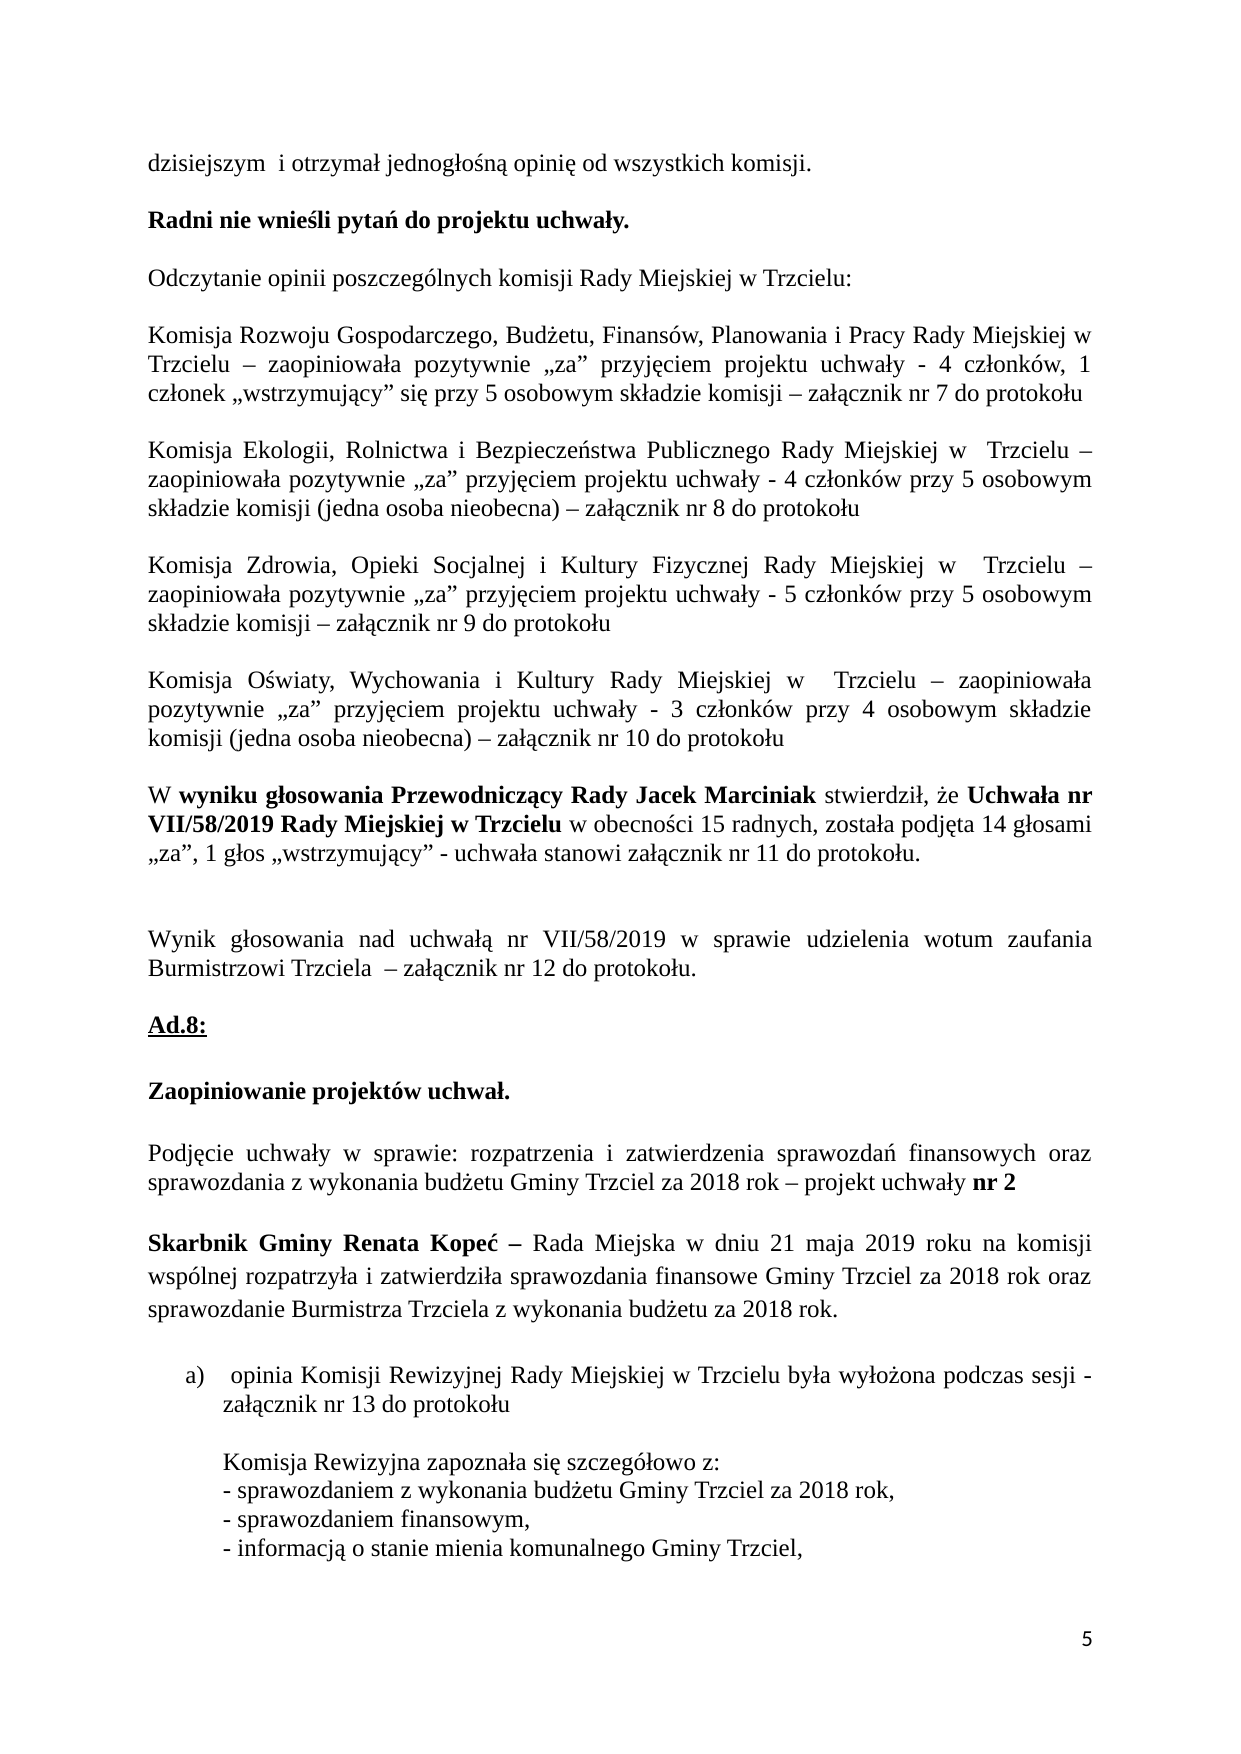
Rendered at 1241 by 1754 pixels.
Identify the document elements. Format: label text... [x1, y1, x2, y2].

text W wyniku głosowania Przewodniczący Rady Jacek Marciniak stwierdził, że Uchwała nr VII/58/2019 Rady Miejskiej w Trzcielu w obecności 15 radnych, została podjęta 14 głosami „za”, 1 głos „wstrzymujący” - uchwała stanowi załącznik nr 11 do protokołu. [148, 780, 1093, 866]
text Ad.8: [148, 1010, 1093, 1039]
text Komisja Zdrowia, Opieki Socjalnej i Kultury Fizycznej Rady Miejskiej w Trzcielu – zaopiniowała pozytywnie „za” przyjęciem projektu uchwały - 5 członków przy 5 osobowym składzie komisji – załącznik nr 9 do protokołu [148, 550, 1093, 636]
text Komisja Oświaty, Wychowania i Kultury Rady Miejskiej w Trzcielu – zaopiniowała pozytywnie „za” przyjęciem projektu uchwały - 3 członków przy 4 osobowym składzie komisji (jedna osoba nieobecna) – załącznik nr 10 do protokołu [148, 665, 1093, 751]
text Wynik głosowania nad uchwałą nr VII/58/2019 w sprawie udzielenia wotum zaufania Burmistrzowi Trzciela – załącznik nr 12 do protokołu. [148, 924, 1093, 981]
text - sprawozdaniem z wykonania budżetu Gminy Trzciel za 2018 rok, [223, 1476, 1093, 1504]
text - sprawozdaniem finansowym, [223, 1504, 1093, 1533]
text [148, 148, 1093, 176]
text Zaopiniowanie projektów uchwał. [148, 1076, 1093, 1105]
text - informacją o stanie mienia komunalnego Gminy Trzciel, [223, 1533, 1093, 1562]
text Komisja Ekologii, Rolnictwa i Bezpieczeństwa Publicznego Rady Miejskiej w Trzcielu – zaopiniowała pozytywnie „za” przyjęciem projektu uchwały - 4 członków przy 5 osobowym składzie komisji (jedna osoba nieobecna) – załącznik nr 8 do protokołu [148, 435, 1093, 521]
text Podjęcie uchwały w sprawie: rozpatrzenia i zatwierdzenia sprawozdań finansowych oraz sprawozdania z wykonania budżetu Gminy Trzciel za 2018 rok – projekt uchwały nr 2 [148, 1138, 1093, 1195]
text Komisja Rozwoju Gospodarczego, Budżetu, Finansów, Planowania i Pracy Rady Miejskiej w Trzcielu – zaopiniowała pozytywnie „za” przyjęciem projektu uchwały - 4 członków, 1 członek „wstrzymujący” się przy 5 osobowym składzie komisji – załącznik nr 7 do protokołu [148, 320, 1093, 406]
text Skarbnik Gminy Renata Kopeć – Rada Miejska w dniu 21 maja 2019 roku na komisji wspólnej rozpatrzyła i zatwierdziła sprawozdania finansowe Gminy Trzciel za 2018 rok oraz sprawozdanie Burmistrza Trzciela z wykonania budżetu za 2018 rok. [148, 1228, 1093, 1323]
text Radni nie wnieśli pytań do projektu uchwały. [148, 205, 1093, 234]
text Odczytanie opinii poszczególnych komisji Rady Miejskiej w Trzcielu: [148, 263, 1093, 291]
list opinia Komisji Rewizyjnej Rady Miejskiej w Trzcielu była wyłożona podczas sesji - załącznik nr 13 do protokołu [185, 1361, 1093, 1418]
text Komisja Rewizyjna zapoznała się szczegółowo z: [223, 1447, 1093, 1476]
